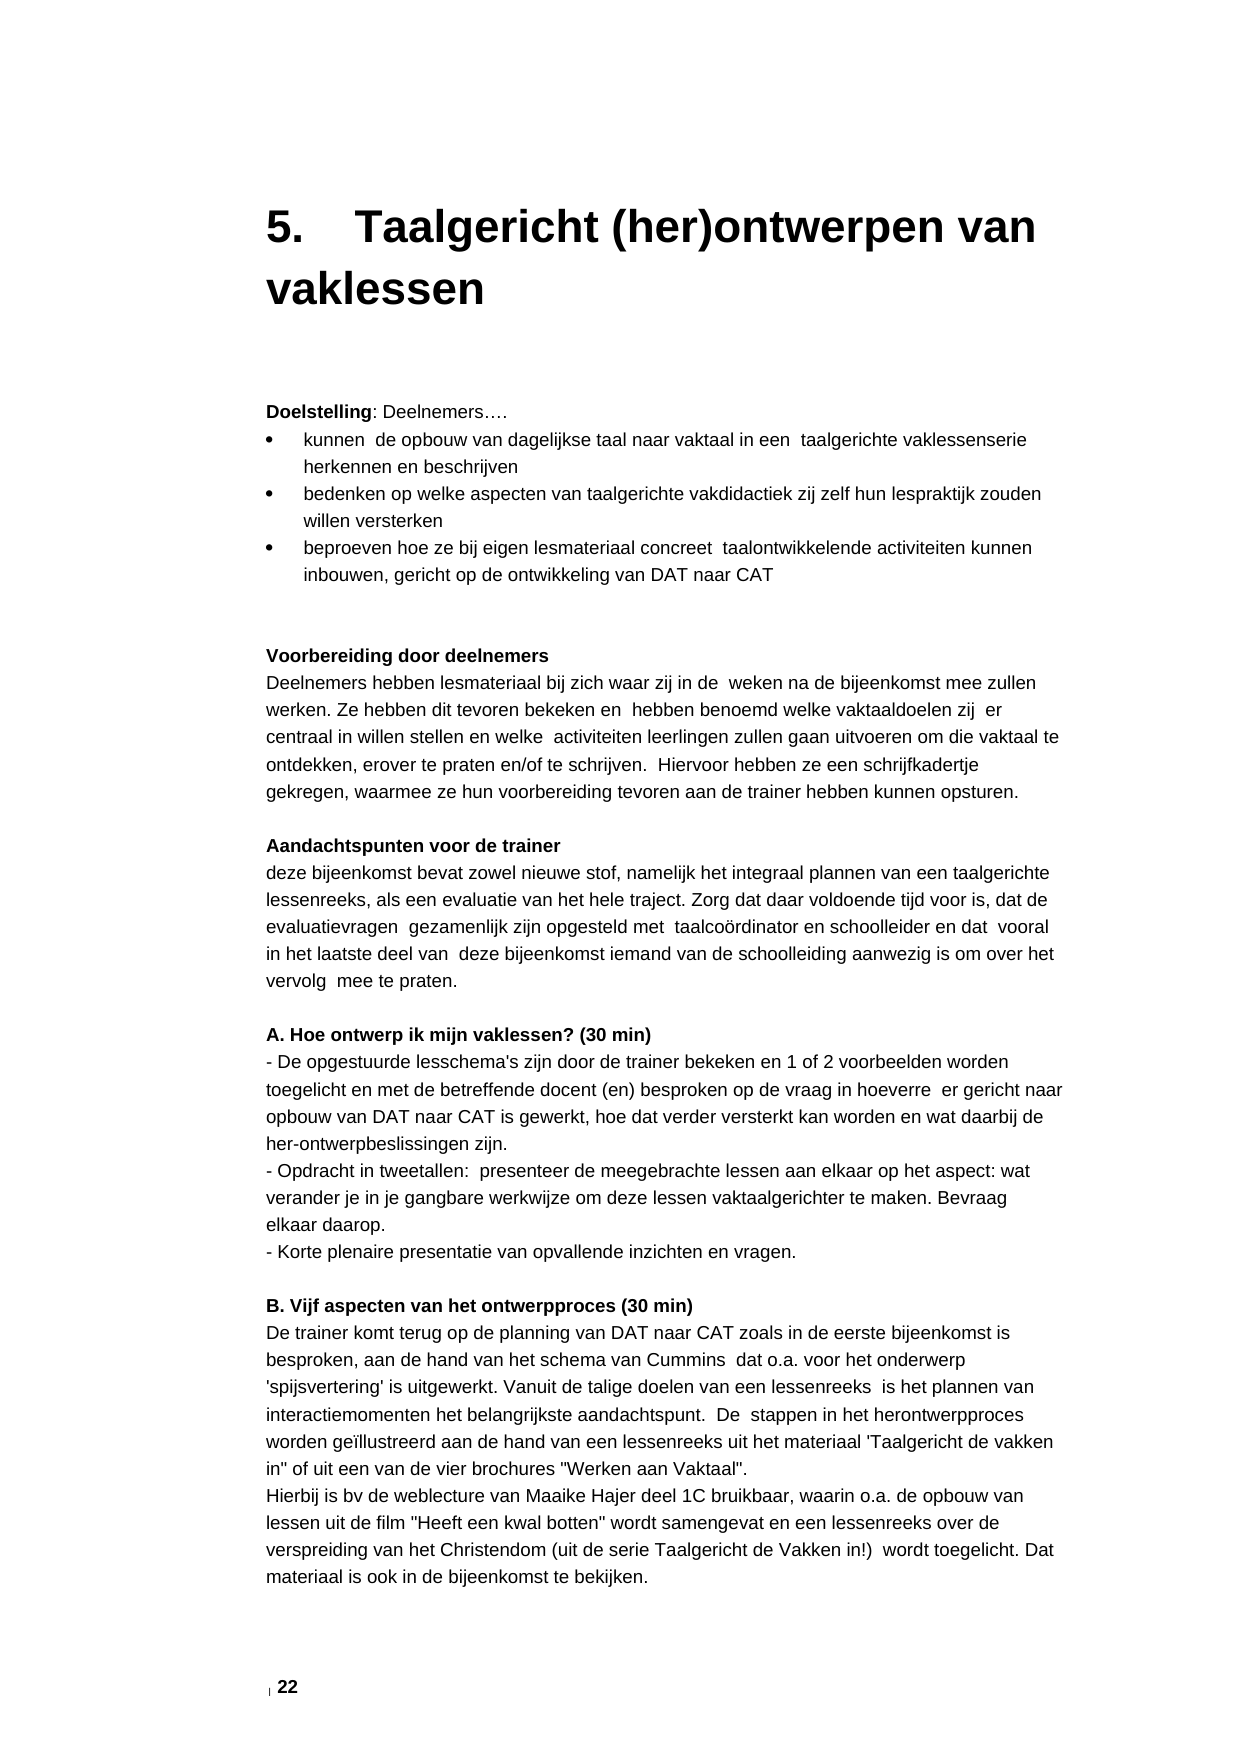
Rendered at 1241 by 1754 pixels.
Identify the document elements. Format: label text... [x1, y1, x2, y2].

text A. Hoe ontwerp ik mijn vaklessen? (30 min) [266, 1019, 1063, 1046]
list beproeven hoe ze bij eigen lesmateriaal concreet taalontwikkelende activiteiten kunnen inbouwen, gericht op de ontwikkeling van DAT naar CAT [266, 531, 1063, 585]
text De trainer komt terug op de planning van DAT naar CAT zoals in de eerste bijeenkomst is besproken, aan de hand van het schema van Cummins dat o.a. voor het onderwerp 'spijsvertering' is uitgewerkt. Vanuit de talige doelen van een lessenreeks is het plannen van interactiemomenten het belangrijkste aandachtspunt. De stappen in het herontwerpproces worden geïllustreerd aan de hand van een lessenreeks uit het materiaal 'Taalgericht de vakken in" of uit een van de vier brochures "Werken aan Vaktaal". [266, 1317, 1063, 1479]
text deze bijeenkomst bevat zowel nieuwe stof, namelijk het integraal plannen van een taalgerichte lessenreeks, als een evaluatie van het hele traject. Zorg dat daar voldoende tijd voor is, dat de evaluatievragen gezamenlijk zijn opgesteld met taalcoördinator en schoolleider en dat vooral in het laatste deel van deze bijeenkomst iemand van de schoolleiding aanwezig is om over het vervolg mee te praten. [266, 856, 1063, 992]
text Voorbereiding door deelnemers [266, 639, 1063, 667]
text - Korte plenaire presentatie van opvallende inzichten en vragen. [266, 1235, 1063, 1262]
text B. Vijf aspecten van het ontwerpproces (30 min) [266, 1289, 1063, 1317]
text Hierbij is bv de weblecture van Maaike Hajer deel 1C bruikbaar, waarin o.a. de opbouw van lessen uit de film "Heeft een kwal botten" wordt samengevat en een lessenreeks over de verspreiding van het Christendom (uit de serie Taalgericht de Vakken in!) wordt toegelicht. Dat materiaal is ook in de bijeenkomst te bekijken. [266, 1479, 1063, 1587]
text Deelnemers hebben lesmateriaal bij zich waar zij in de weken na de bijeenkomst mee zullen werken. Ze hebben dit tevoren bekeken en hebben benoemd welke vaktaaldoelen zij er centraal in willen stellen en welke activiteiten leerlingen zullen gaan uitvoeren om die vaktaal te ontdekken, erover te praten en/of te schrijven. Hiervoor hebben ze een schrijfkadertje gekregen, waarmee ze hun voorbereiding tevoren aan de trainer hebben kunnen opsturen. [266, 667, 1063, 802]
text - De opgestuurde lesschema's zijn door de trainer bekeken en 1 of 2 voorbeelden worden toegelicht en met de betreffende docent (en) besproken op de vraag in hoeverre er gericht naar opbouw van DAT naar CAT is gewerkt, hoe dat verder versterkt kan worden en wat daarbij de her-ontwerpbeslissingen zijn. [266, 1046, 1063, 1154]
subtitle Taalgericht (her)ontwerpen van vaklessen [266, 189, 1063, 314]
list bedenken op welke aspecten van taalgerichte vakdidactiek zij zelf hun lespraktijk zouden willen versterken [266, 477, 1063, 531]
text Aandachtspunten voor de trainer [266, 829, 1063, 856]
text - Opdracht in tweetallen: presenteer de meegebrachte lessen aan elkaar op het aspect: wat verander je in je gangbare werkwijze om deze lessen vaktaalgerichter te maken. Bevraag elkaar daarop. [266, 1154, 1063, 1235]
list kunnen de opbouw van dagelijkse taal naar vaktaal in een taalgerichte vaklessenserie herkennen en beschrijven [266, 423, 1063, 477]
text Doelstelling: Deelnemers…. [266, 396, 1063, 423]
